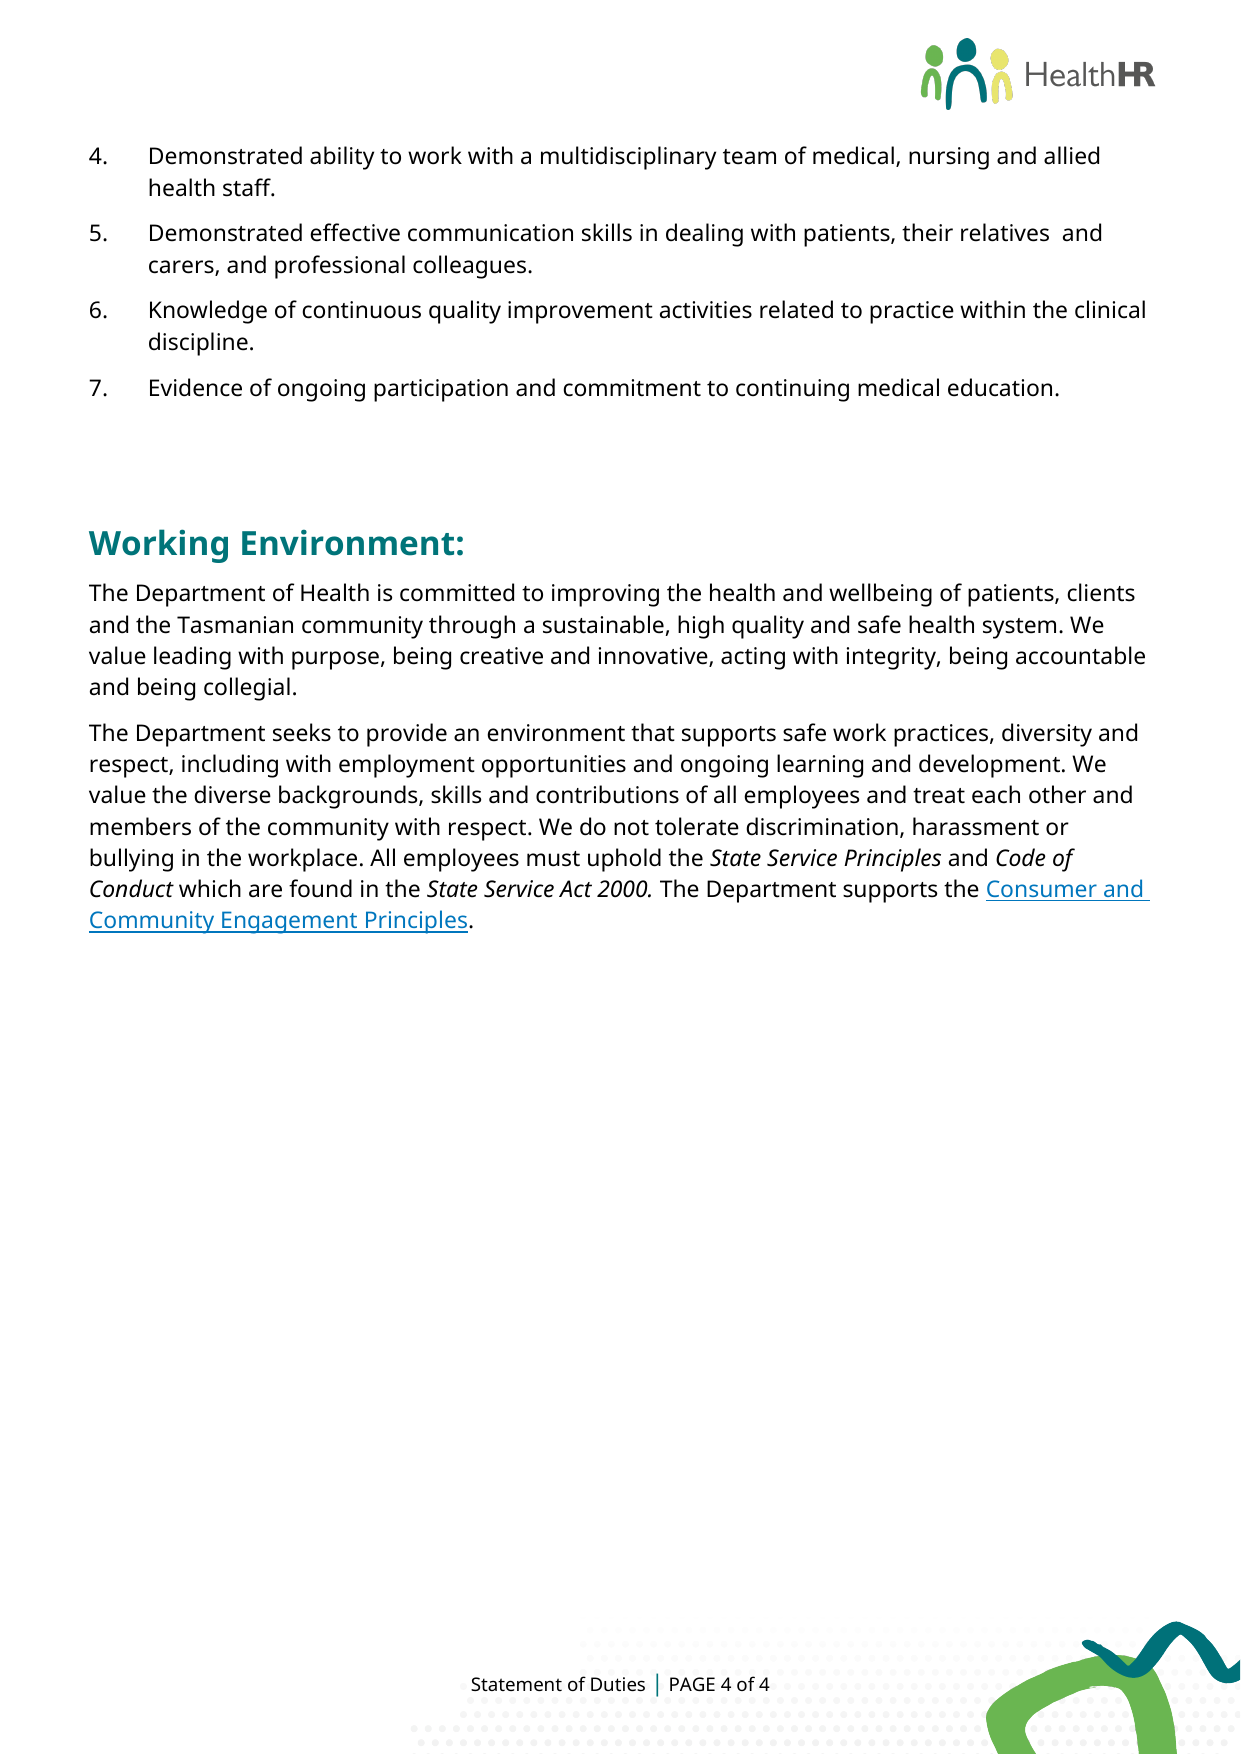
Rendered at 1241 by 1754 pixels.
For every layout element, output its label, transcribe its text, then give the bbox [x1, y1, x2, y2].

text The Department of Health is committed to improving the health and wellbeing of patients, clients and the Tasmanian community through a sustainable, high quality and safe health system. We value leading with purpose, being creative and innovative, acting with integrity, being accountable and being collegial. [89, 577, 1152, 702]
text The Department seeks to provide an environment that supports safe work practices, diversity and respect, including with employment opportunities and ongoing learning and development. We value the diverse backgrounds, skills and contributions of all employees and treat each other and members of the community with respect. We do not tolerate discrimination, harassment or bullying in the workplace. All employees must uphold the State Service Principles and Code of Conduct which are found in the State Service Act 2000. The Department supports the Consumer and Community Engagement Principles. [89, 717, 1152, 936]
picture [920, 38, 1156, 110]
list Demonstrated effective communication skills in dealing with patients, their relatives and carers, and professional colleagues. [89, 217, 1152, 280]
subtitle Working Environment: [89, 519, 1152, 565]
picture [30, 1580, 1241, 1754]
list Evidence of ongoing participation and commitment to continuing medical education. [89, 372, 1152, 403]
list Demonstrated ability to work with a multidisciplinary team of medical, nursing and allied health staff. [89, 140, 1152, 203]
list Knowledge of continuous quality improvement activities related to practice within the clinical discipline. [89, 294, 1152, 357]
